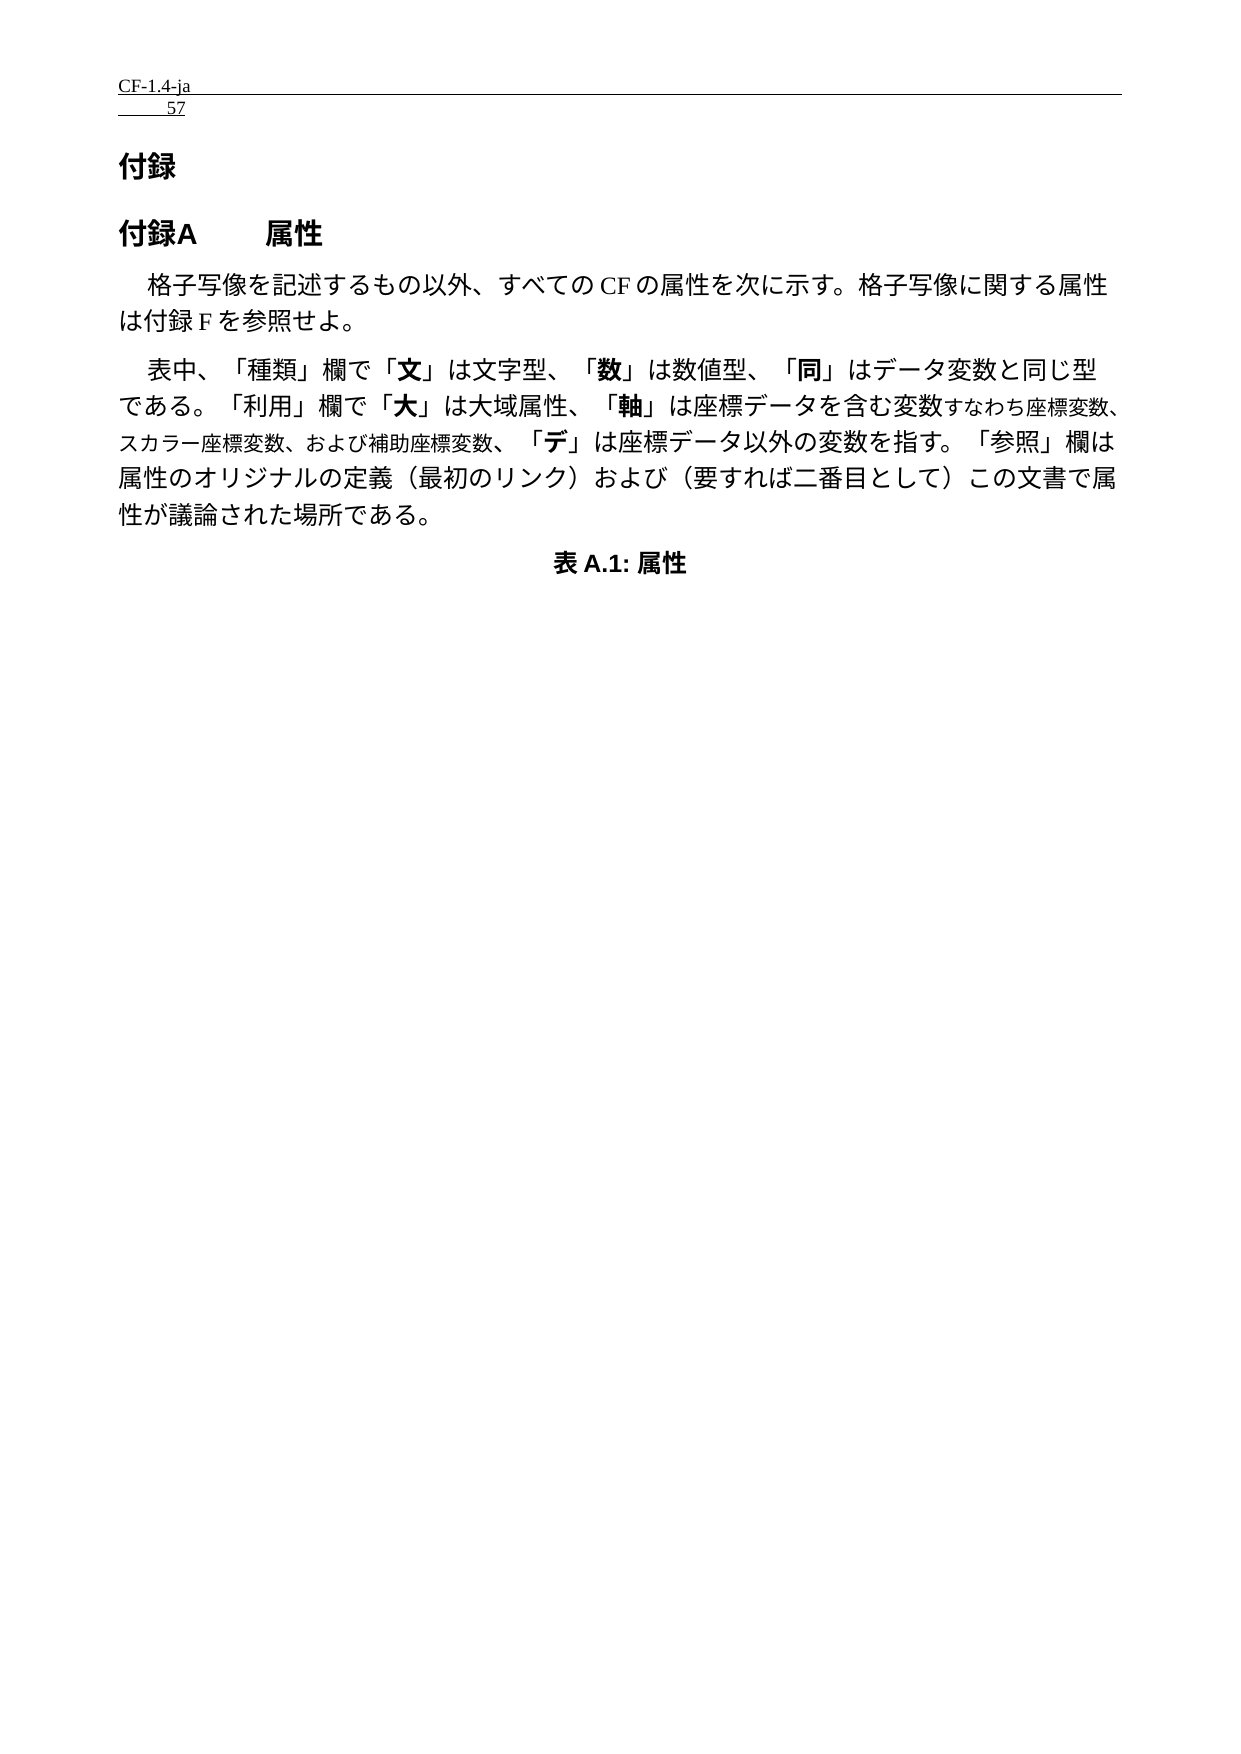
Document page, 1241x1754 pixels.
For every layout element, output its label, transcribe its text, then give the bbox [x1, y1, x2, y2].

text 表中、「種類」欄で「文」は文字型、「数」は数値型、「同」はデータ変数と同じ型である。「利用」欄で「大」は大域属性、「軸」は座標データを含む変数すなわち座標変数、スカラー座標変数、および補助座標変数、「デ」は座標データ以外の変数を指す。「参照」欄は属性のオリジナルの定義（最初のリンク）および（要すれば二番目として）この文書で属性が議論された場所である。 [118, 350, 1122, 531]
subtitle 属性 [118, 210, 1122, 253]
text 格子写像を記述するもの以外、すべてのCFの属性を次に示す。格子写像に関する属性は付録Fを参照せよ。 [118, 265, 1122, 338]
text 表A.1: 属性 [118, 544, 1122, 580]
subtitle 付録 [118, 143, 1122, 185]
